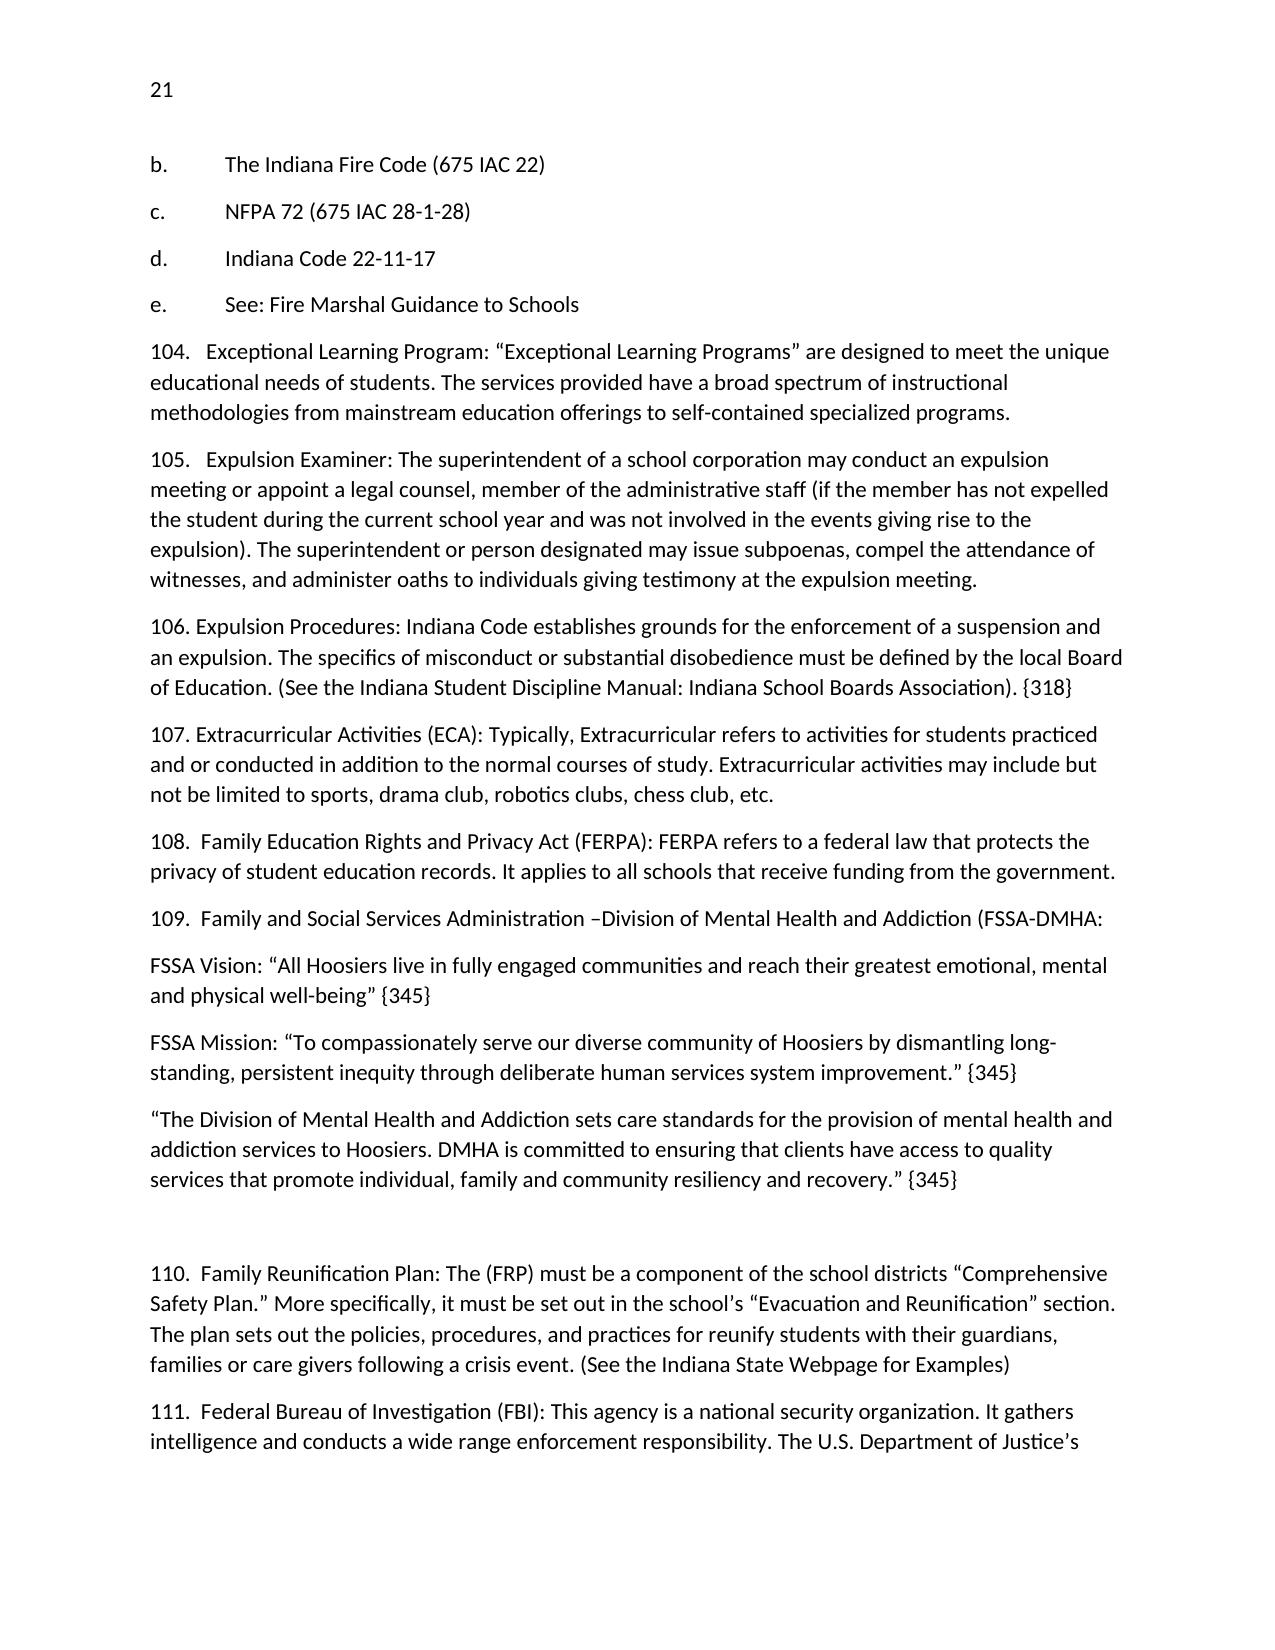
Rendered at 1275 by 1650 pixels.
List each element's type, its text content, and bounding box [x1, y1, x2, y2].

text b. The Indiana Fire Code (675 IAC 22) [150, 150, 1125, 178]
text 106. Expulsion Procedures: Indiana Code establishes grounds for the enforcement of a suspension and an expulsion. The specifics of misconduct or substantial disobedience must be defined by the local Board of Education. (See the Indiana Student Discipline Manual: Indiana School Boards Association). {318} [150, 612, 1125, 701]
text FSSA Vision: “All Hoosiers live in fully engaged communities and reach their greatest emotional, mental and physical well-being” {345} [150, 951, 1125, 1009]
text “The Division of Mental Health and Addiction sets care standards for the provision of mental health and addiction services to Hoosiers. DMHA is committed to ensuring that clients have access to quality services that promote individual, family and community resiliency and recovery.” {345} [150, 1105, 1125, 1194]
text 104. Exceptional Learning Program: “Exceptional Learning Programs” are designed to meet the unique educational needs of students. The services provided have a broad spectrum of instructional methodologies from mainstream education offerings to self-contained specialized programs. [150, 337, 1125, 426]
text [150, 1397, 1125, 1455]
text d. Indiana Code 22-11-17 [150, 244, 1125, 272]
text FSSA Mission: “To compassionately serve our diverse community of Hoosiers by dismantling long-standing, persistent inequity through deliberate human services system improvement.” {345} [150, 1028, 1125, 1086]
text e. See: Fire Marshal Guidance to Schools [150, 291, 1125, 319]
text 110. Family Reunification Plan: The (FRP) must be a component of the school districts “Comprehensive Safety Plan.” More specifically, it must be set out in the school’s “Evacuation and Reunification” section. The plan sets out the policies, procedures, and practices for reunify students with their guardians, families or care givers following a crisis event. (See the Indiana State Webpage for Examples) [150, 1259, 1125, 1378]
text 109. Family and Social Services Administration –Division of Mental Health and Addiction (FSSA-DMHA: [150, 904, 1125, 932]
text 108. Family Education Rights and Privacy Act (FERPA): FERPA refers to a federal law that protects the privacy of student education records. It applies to all schools that receive funding from the government. [150, 827, 1125, 885]
text c. NFPA 72 (675 IAC 28-1-28) [150, 197, 1125, 225]
text 105. Expulsion Examiner: The superintendent of a school corporation may conduct an expulsion meeting or appoint a legal counsel, member of the administrative staff (if the member has not expelled the student during the current school year and was not involved in the events giving rise to the expulsion). The superintendent or person designated may issue subpoenas, compel the attendance of witnesses, and administer oaths to individuals giving testimony at the expulsion meeting. [150, 445, 1125, 594]
text 107. Extracurricular Activities (ECA): Typically, Extracurricular refers to activities for students practiced and or conducted in addition to the normal courses of study. Extracurricular activities may include but not be limited to sports, drama club, robotics clubs, chess club, etc. [150, 720, 1125, 808]
